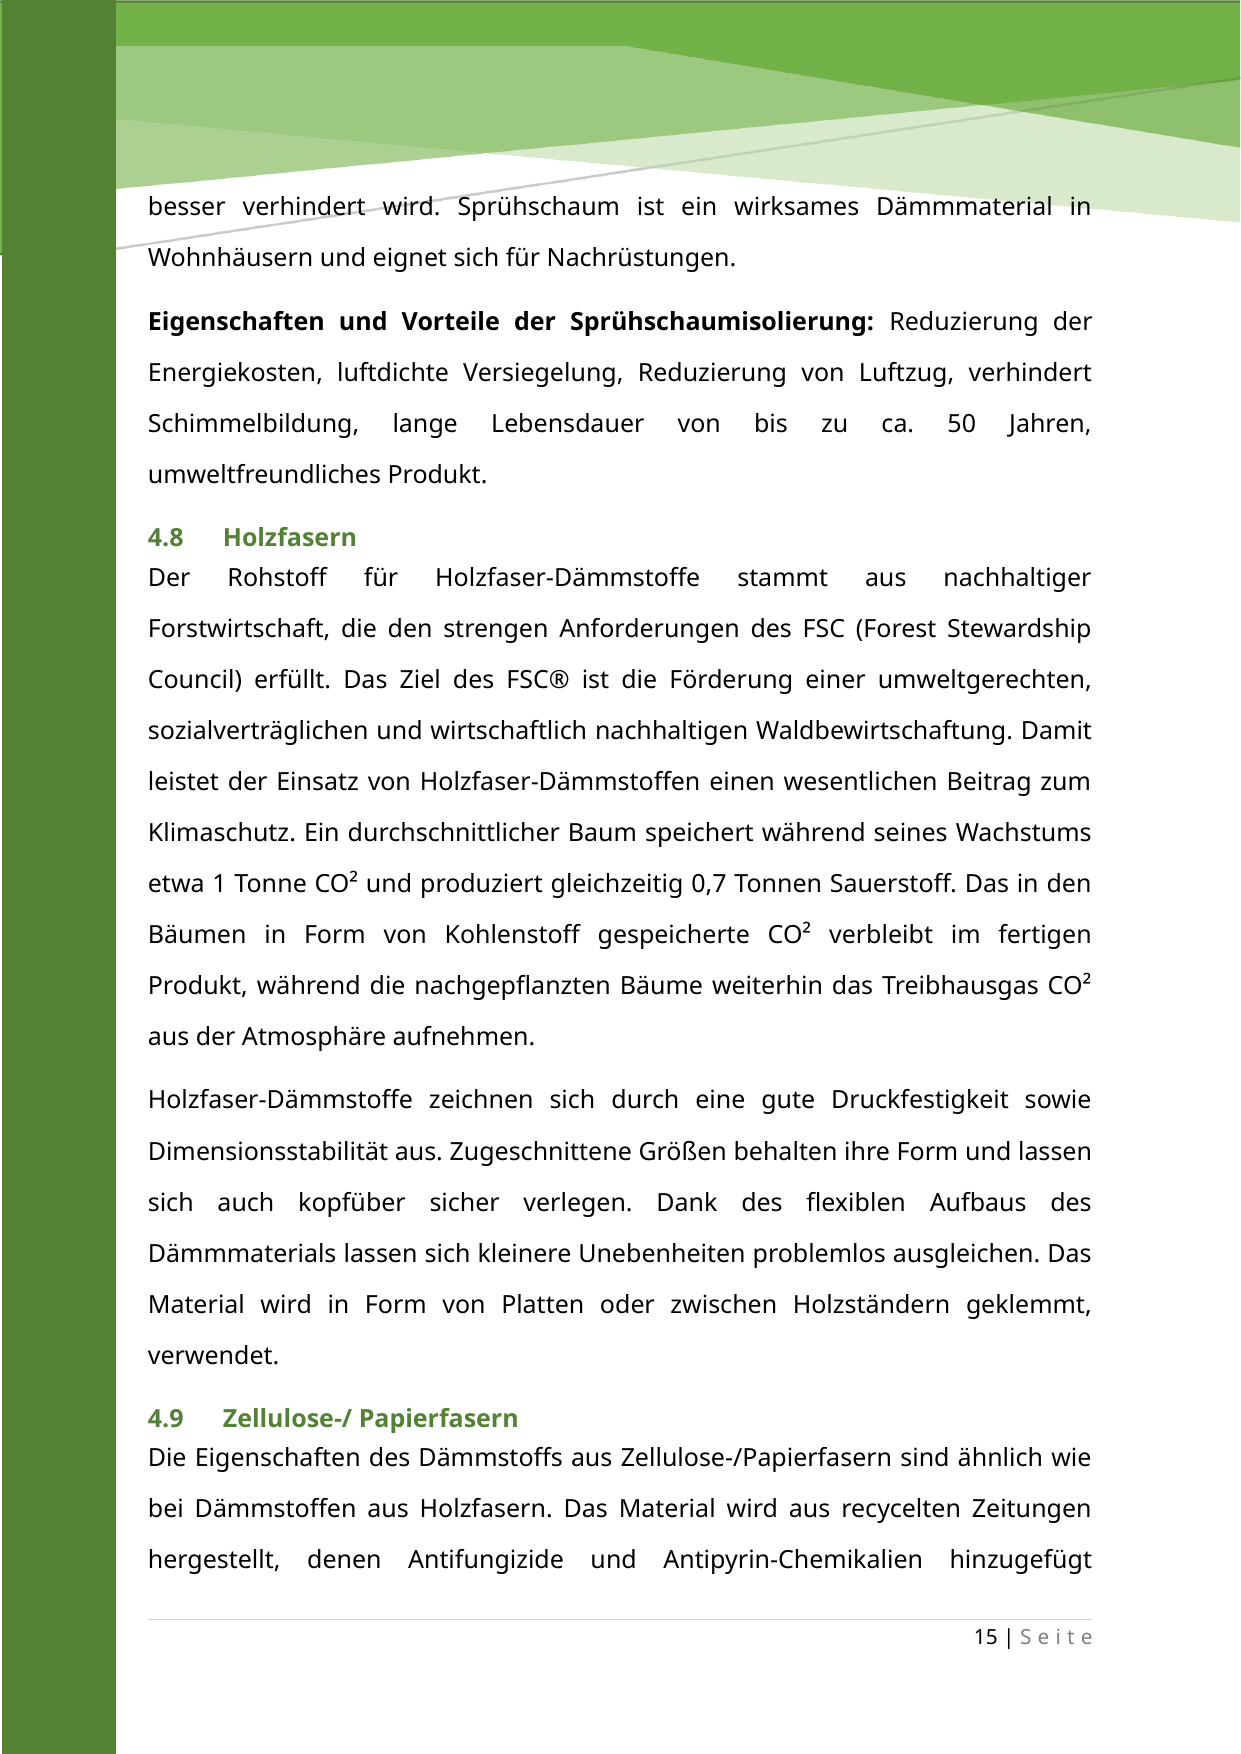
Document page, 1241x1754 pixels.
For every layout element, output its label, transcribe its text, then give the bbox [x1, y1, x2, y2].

subtitle Zellulose-/ Papierfasern [148, 1401, 1092, 1435]
text Holzfaser-Dämmstoffe zeichnen sich durch eine gute Druckfestigkeit sowie Dimensionsstabilität aus. Zugeschnittene Größen behalten ihre Form und lassen sich auch kopfüber sicher verlegen. Dank des flexiblen Aufbaus des Dämmmaterials lassen sich kleinere Unebenheiten problemlos ausgleichen. Das Material wird in Form von Platten oder zwischen Holzständern geklemmt, verwendet. [148, 1082, 1092, 1371]
subtitle Holzfasern [148, 520, 1092, 554]
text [148, 1440, 1092, 1576]
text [148, 189, 1092, 274]
text Der Rohstoff für Holzfaser-Dämmstoffe stammt aus nachhaltiger Forstwirtschaft, die den strengen Anforderungen des FSC (Forest Stewardship Council) erfüllt. Das Ziel des FSC® ist die Förderung einer umweltgerechten, sozialverträglichen und wirtschaftlich nachhaltigen Waldbewirtschaftung. Damit leistet der Einsatz von Holzfaser-Dämmstoffen einen wesentlichen Beitrag zum Klimaschutz. Ein durchschnittlicher Baum speichert während seines Wachstums etwa 1 Tonne CO² und produziert gleichzeitig 0,7 Tonnen Sauerstoff. Das in den Bäumen in Form von Kohlenstoff gespeicherte CO² verbleibt im fertigen Produkt, während die nachgepflanzten Bäume weiterhin das Treibhausgas CO² aus der Atmosphäre aufnehmen. [148, 559, 1092, 1053]
picture [116, 46, 1241, 283]
text Eigenschaften und Vorteile der Sprühschaumisolierung: Reduzierung der Energiekosten, luftdichte Versiegelung, Reduzierung von Luftzug, verhindert Schimmelbildung, lange Lebensdauer von bis zu ca. 50 Jahren, umweltfreundliches Produkt. [148, 303, 1092, 491]
